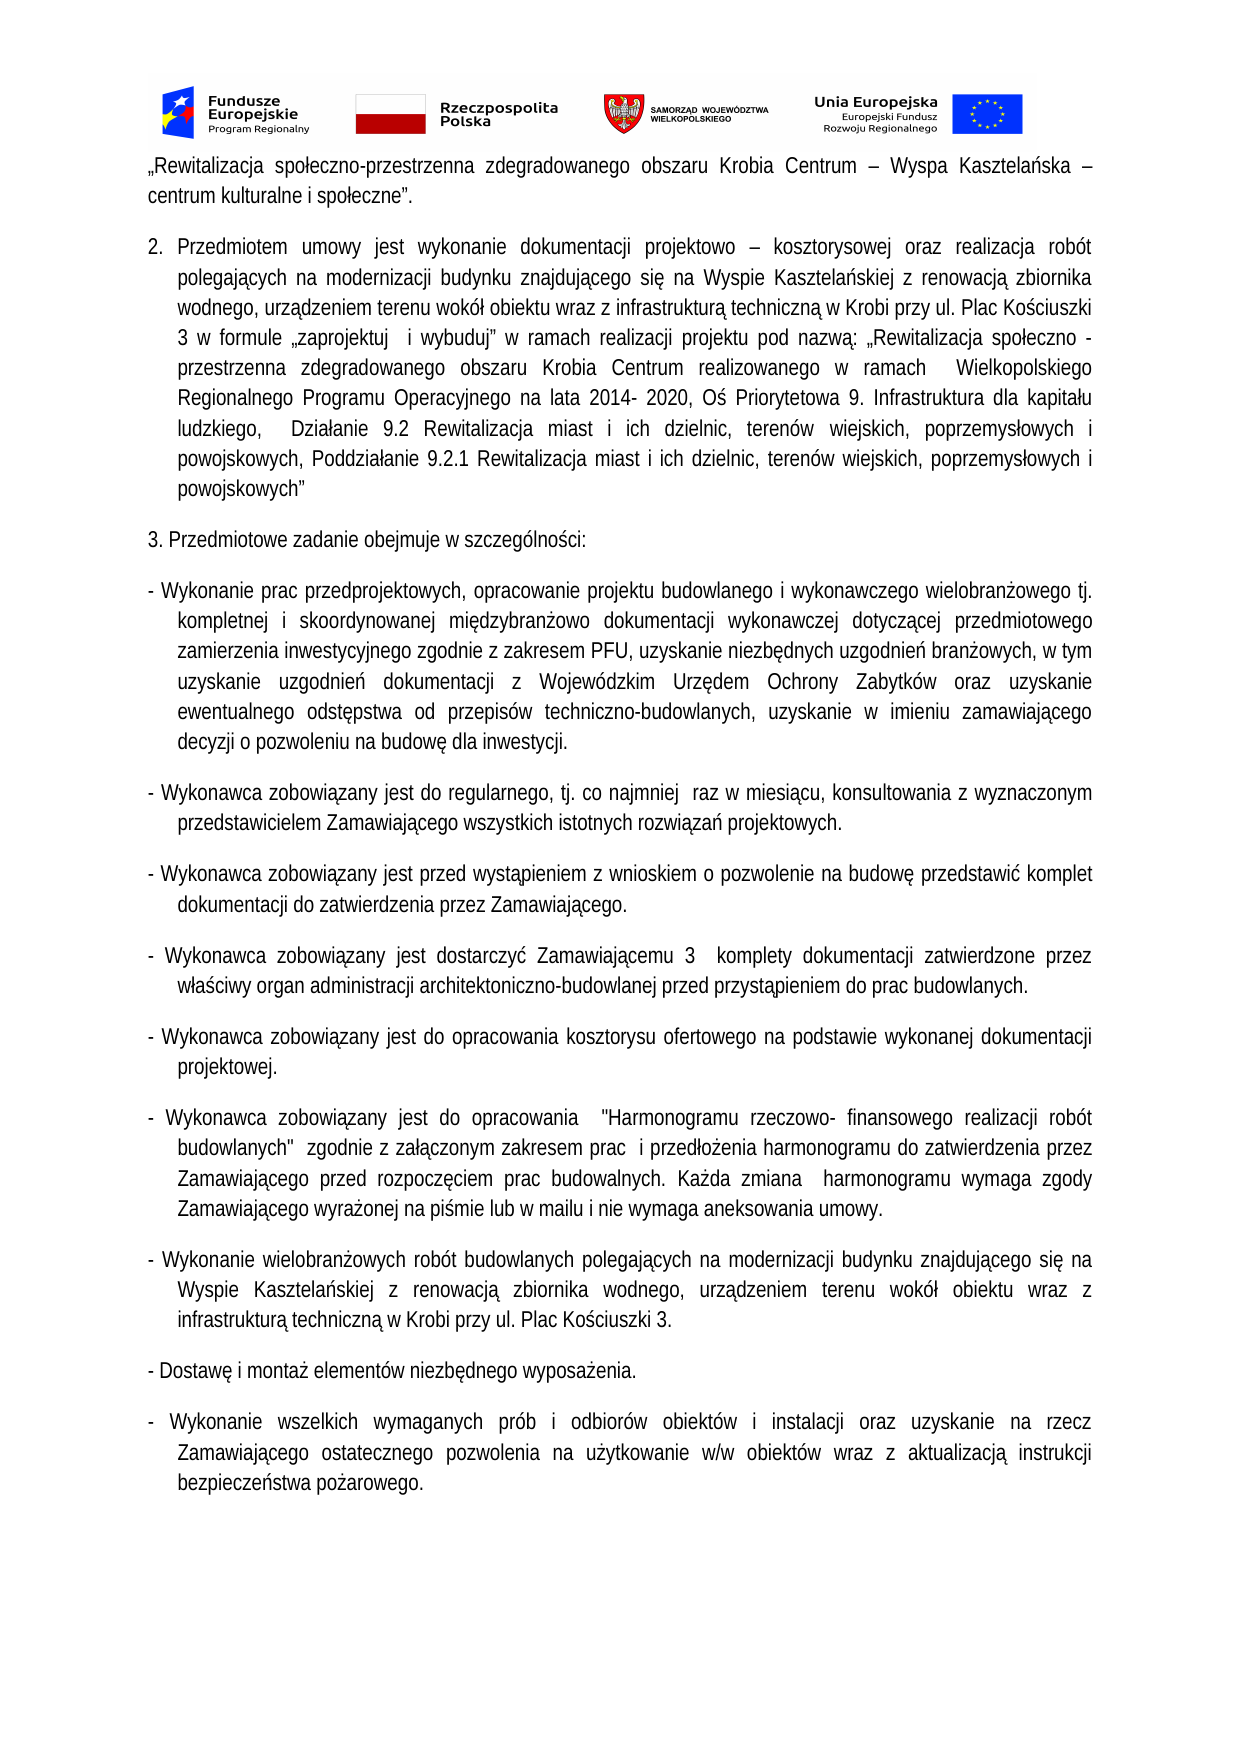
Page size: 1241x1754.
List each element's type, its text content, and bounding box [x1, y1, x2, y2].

text 3. Przedmiotowe zadanie obejmuje w szczególności: [148, 526, 1093, 552]
text - Dostawę i montaż elementów niezbędnego wyposażenia. [148, 1357, 1093, 1383]
text - Wykonawca zobowiązany jest przed wystąpieniem z wnioskiem o pozwolenie na budowę przedstawić komplet dokumentacji do zatwierdzenia przez Zamawiającego. [148, 860, 1093, 917]
text - Wykonawca zobowiązany jest do regularnego, tj. co najmniej raz w miesiącu, konsultowania z wyznaczonym przedstawicielem Zamawiającego wszystkich istotnych rozwiązań projektowych. [148, 779, 1093, 836]
text - Wykonawca zobowiązany jest dostarczyć Zamawiającemu 3 komplety dokumentacji zatwierdzone przez właściwy organ administracji architektoniczno-budowlanej przed przystąpieniem do prac budowlanych. [148, 942, 1093, 998]
picture [147, 73, 1038, 152]
text - Wykonawca zobowiązany jest do opracowania kosztorysu ofertowego na podstawie wykonanej dokumentacji projektowej. [148, 1023, 1093, 1079]
text - Wykonanie wszelkich wymaganych prób i odbiorów obiektów i instalacji oraz uzyskanie na rzecz Zamawiającego ostatecznego pozwolenia na użytkowanie w/w obiektów wraz z aktualizacją instrukcji bezpieczeństwa pożarowego. [148, 1408, 1093, 1495]
text 2. Przedmiotem umowy jest wykonanie dokumentacji projektowo – kosztorysowej oraz realizacja robót polegających na modernizacji budynku znajdującego się na Wyspie Kasztelańskiej z renowacją zbiornika wodnego, urządzeniem terenu wokół obiektu wraz z infrastrukturą techniczną w Krobi przy ul. Plac Kościuszki 3 w formule „zaprojektuj i wybuduj” w ramach realizacji projektu pod nazwą: „Rewitalizacja społeczno - przestrzenna zdegradowanego obszaru Krobia Centrum realizowanego w ramach Wielkopolskiego Regionalnego Programu Operacyjnego na lata 2014- 2020, Oś Priorytetowa 9. Infrastruktura dla kapitału ludzkiego, Działanie 9.2 Rewitalizacja miast i ich dzielnic, terenów wiejskich, poprzemysłowych i powojskowych, Poddziałanie 9.2.1 Rewitalizacja miast i ich dzielnic, terenów wiejskich, poprzemysłowych i powojskowych” [148, 233, 1093, 501]
text - Wykonawca zobowiązany jest do opracowania "Harmonogramu rzeczowo- finansowego realizacji robót budowlanych" zgodnie z załączonym zakresem prac i przedłożenia harmonogramu do zatwierdzenia przez Zamawiającego przed rozpoczęciem prac budowalnych. Każda zmiana harmonogramu wymaga zgody Zamawiającego wyrażonej na piśmie lub w mailu i nie wymaga aneksowania umowy. [148, 1104, 1093, 1221]
text - Wykonanie wielobranżowych robót budowlanych polegających na modernizacji budynku znajdującego się na Wyspie Kasztelańskiej z renowacją zbiornika wodnego, urządzeniem terenu wokół obiektu wraz z infrastrukturą techniczną w Krobi przy ul. Plac Kościuszki 3. [148, 1246, 1093, 1332]
text - Wykonanie prac przedprojektowych, opracowanie projektu budowlanego i wykonawczego wielobranżowego tj. kompletnej i skoordynowanej międzybranżowo dokumentacji wykonawczej dotyczącej przedmiotowego zamierzenia inwestycyjnego zgodnie z zakresem PFU, uzyskanie niezbędnych uzgodnień branżowych, w tym uzyskanie uzgodnień dokumentacji z Wojewódzkim Urzędem Ochrony Zabytków oraz uzyskanie ewentualnego odstępstwa od przepisów techniczno-budowlanych, uzyskanie w imieniu zamawiającego decyzji o pozwoleniu na budowę dla inwestycji. [148, 577, 1093, 754]
